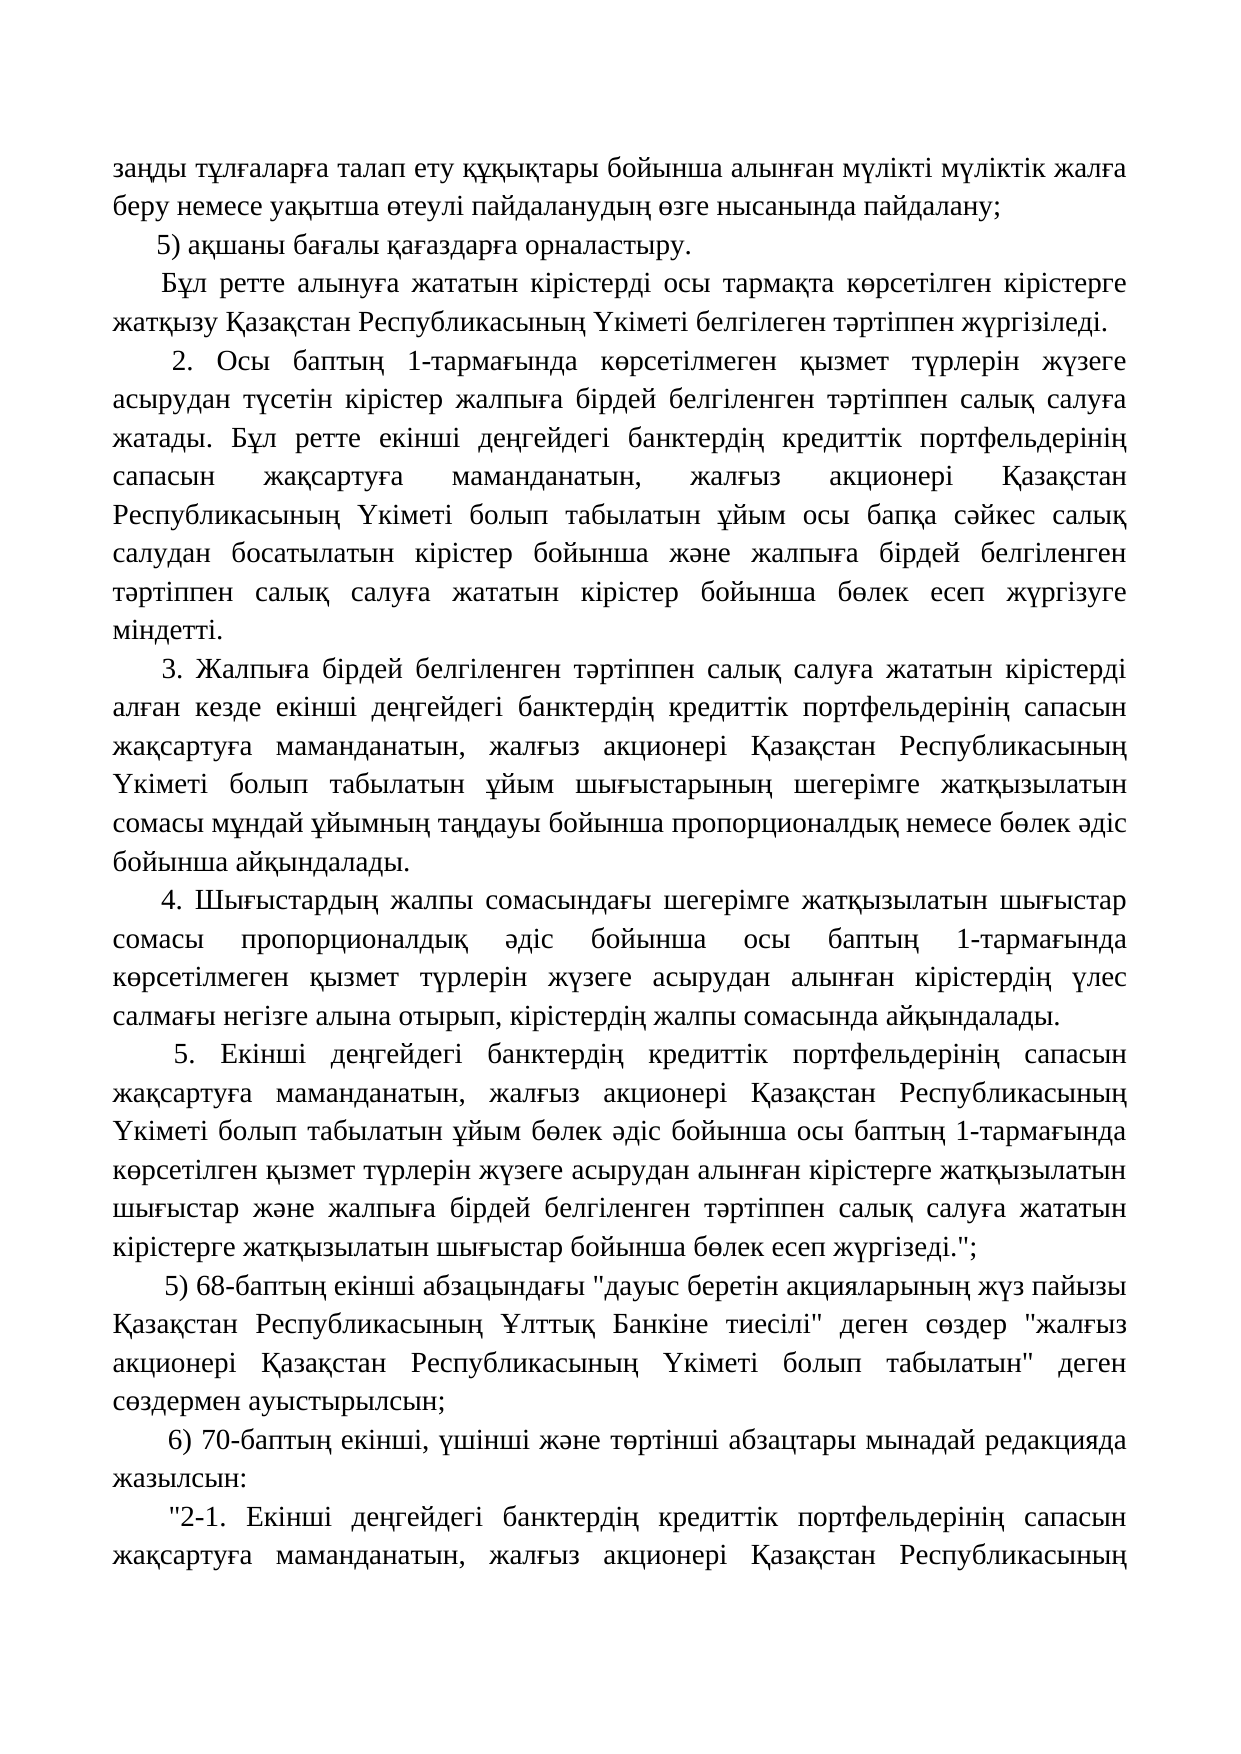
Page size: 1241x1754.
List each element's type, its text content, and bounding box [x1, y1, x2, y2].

text 5. Екінші деңгейдегі банктердің кредиттік портфельдерінің сапасын жақсартуға маманданатын, жалғыз акционері Қазақстан Республикасының Үкіметі болып табылатын ұйым бөлек әдiс бойынша осы баптың 1-тармағында көрсетiлген қызмет түрлерін жүзеге асырудан алынған кірістерге жатқызылатын шығыстар және жалпыға бiрдей белгiленген тәртiппен салық салуға жататын кірістерге жатқызылатын шығыстар бойынша бөлек есеп жүргiзедi."; [112, 1036, 1128, 1263]
text 2. Осы баптың 1-тармағында көрсетілмеген қызмет түрлерін жүзеге асырудан түсетін кірістер жалпыға бірдей белгіленген тәртіппен салық салуға жатады. Бұл ретте екінші деңгейдегі банктердің кредиттік портфельдерінің сапасын жақсартуға маманданатын, жалғыз акционері Қазақстан Республикасының Үкіметі болып табылатын ұйым осы бапқа сәйкес салық салудан босатылатын кірістер бойынша және жалпыға бірдей белгіленген тәртіппен салық салуға жататын кірістер бойынша бөлек есеп жүргізуге міндетті. [112, 343, 1128, 646]
text 3. Жалпыға бірдей белгіленген тәртіппен салық салуға жататын кірістерді алған кезде екінші деңгейдегі банктердің кредиттік портфельдерінің сапасын жақсартуға маманданатын, жалғыз акционері Қазақстан Республикасының Үкіметі болып табылатын ұйым шығыстарының шегерімге жатқызылатын сомасы мұндай ұйымның таңдауы бойынша пропорционалдық немесе бөлек әдіс бойынша айқындалады. [112, 651, 1128, 877]
text 4. Шығыстардың жалпы сомасындағы шегерiмге жатқызылатын шығыстар сомасы пропорционалдық әдiс бойынша осы баптың 1-тармағында көрсетiлмеген қызмет түрлерін жүзеге асырудан алынған кірістердің үлес салмағы негiзге алына отырып, кірістердің жалпы сомасында айқындалады. [112, 882, 1128, 1031]
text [112, 150, 1128, 222]
text 5) ақшаны бағалы қағаздарға орналастыру. [112, 227, 1128, 261]
text Бұл ретте алынуға жататын кірістерді осы тармақта көрсетілген кірістерге жатқызу Қазақстан Республикасының Үкіметі белгілеген тәртіппен жүргізіледі. [112, 266, 1128, 338]
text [112, 1499, 1128, 1571]
text 6) 70-баптың екінші, үшінші және төртінші абзацтары мынадай редакцияда жазылсын: [112, 1422, 1128, 1494]
text 5) 68-баптың екінші абзацындағы "дауыс беретін акцияларының жүз пайызы Қазақстан Республикасының Ұлттық Банкіне тиесілі" деген сөздер "жалғыз акционері Қазақстан Республикасының Үкіметі болып табылатын" деген сөздермен ауыстырылсын; [112, 1268, 1128, 1417]
